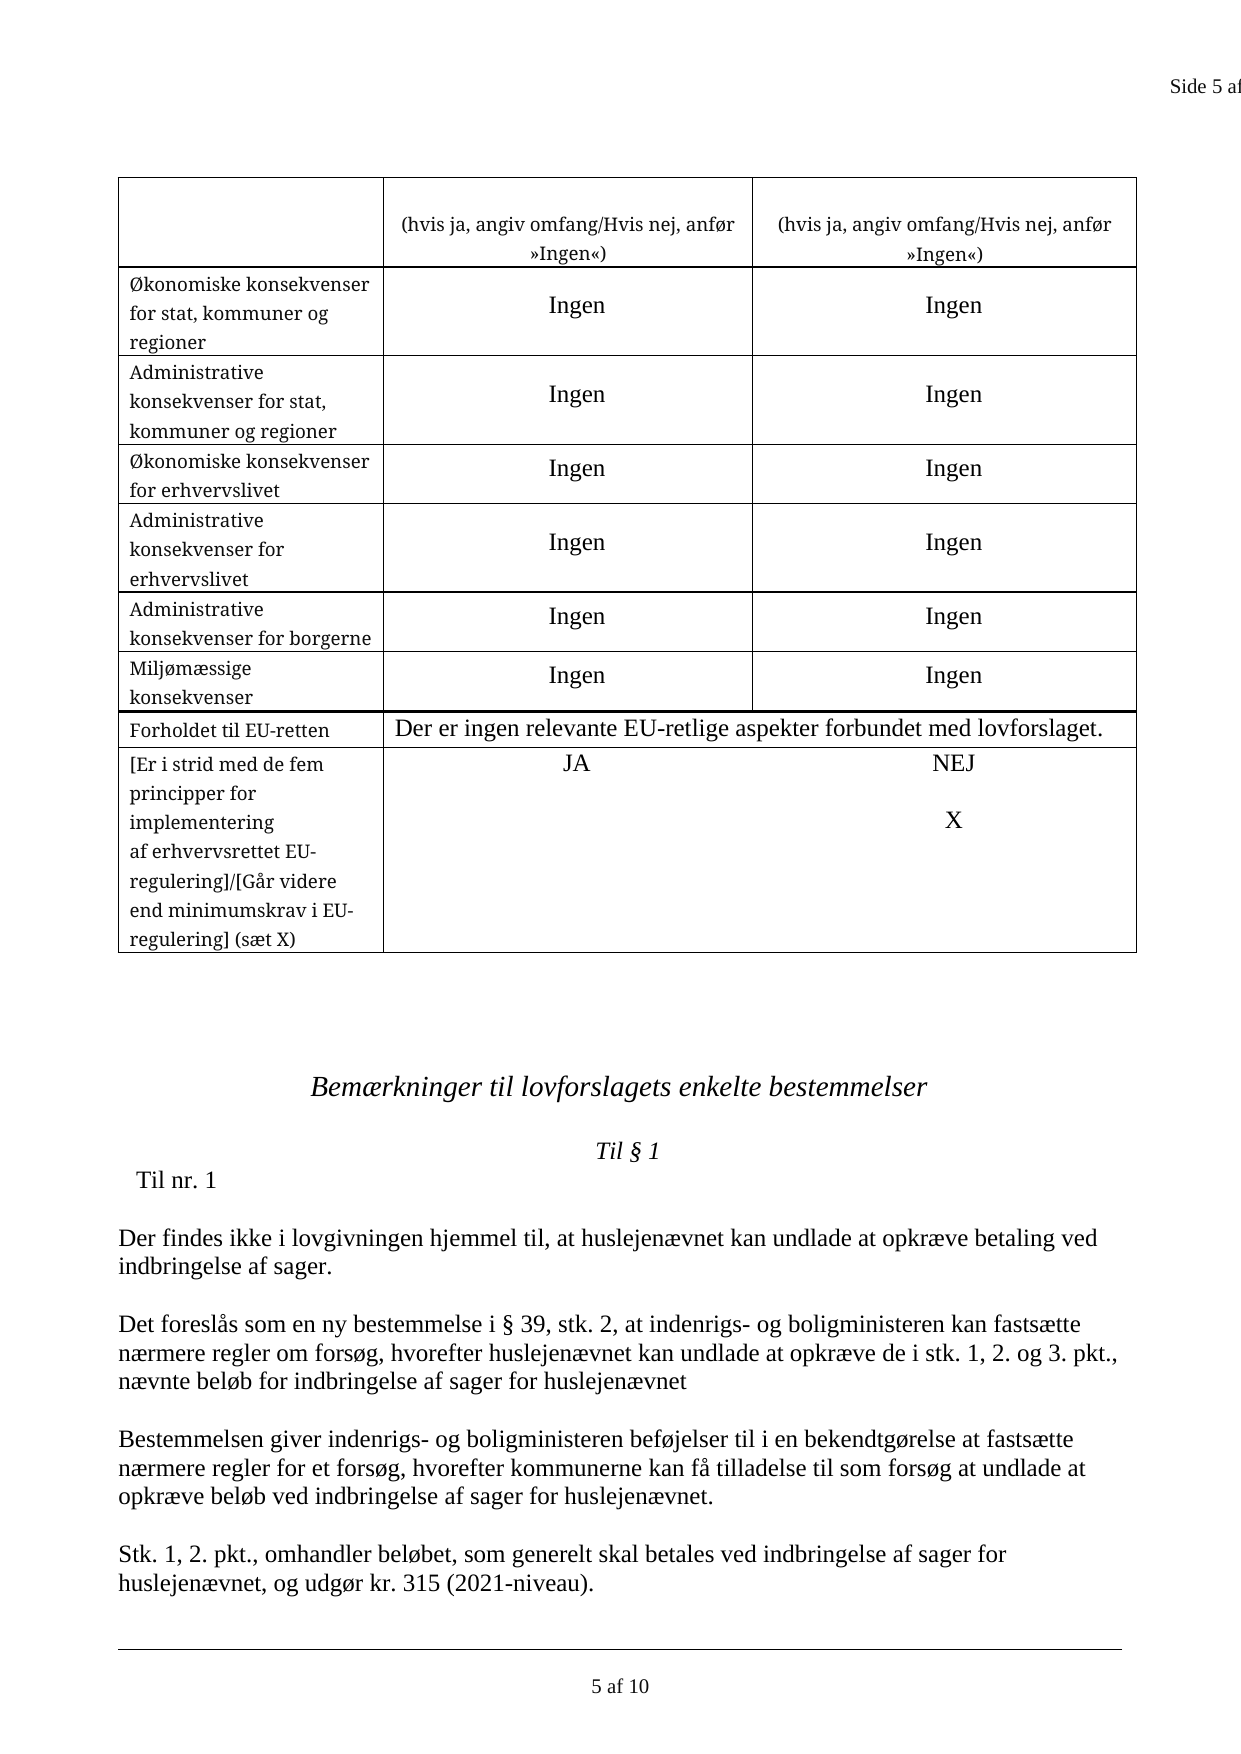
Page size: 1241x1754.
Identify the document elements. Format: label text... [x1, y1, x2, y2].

table_cell Ingen [753, 593, 1136, 651]
table_cell Økonomiske konsekvenser for stat, kommuner og regioner [119, 268, 383, 355]
table_cell Der er ingen relevante EU-retlige aspekter forbundet med lovforslaget. [384, 713, 1136, 747]
table_cell Ingen [384, 445, 752, 503]
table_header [753, 178, 1136, 266]
text Der findes ikke i lovgivningen hjemmel til, at huslejenævnet kan undlade at opkræve betaling ved indbringelse af sager. [118, 1194, 1122, 1280]
table_cell Ingen [753, 504, 1136, 591]
table_header [119, 178, 383, 266]
text Til nr. 1 [118, 1165, 1122, 1194]
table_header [384, 178, 752, 266]
table_cell Ingen [753, 445, 1136, 503]
table_cell Administrative konsekvenser for borgerne [119, 593, 383, 651]
table_cell Økonomiske konsekvenser for erhvervslivet [119, 445, 383, 503]
table_cell Ingen [753, 356, 1136, 443]
table_cell Forholdet til EU-retten [119, 713, 383, 747]
text Stk. 1, 2. pkt., omhandler beløbet, som generelt skal betales ved indbringelse af sager for huslejenævnet, og udgør kr. 315 (2021-niveau). [118, 1539, 1122, 1596]
text Det foreslås som en ny bestemmelse i § 39, stk. 2, at indenrigs- og boligministeren kan fastsætte nærmere regler om forsøg, hvorefter huslejenævnet kan undlade at opkræve de i stk. 1, 2. og 3. pkt., nævnte beløb for indbringelse af sager for huslejenævnet [118, 1309, 1122, 1395]
table_cell Ingen [384, 356, 752, 443]
table_cell Ingen [384, 504, 752, 591]
table_cell NEJ X [753, 748, 1136, 952]
table_cell Ingen [384, 593, 752, 651]
table_cell Ingen [753, 652, 1136, 710]
table_cell [Er i strid med de fem principper for implementering af erhvervsrettet EU- regulering]/[Går videre end minimumskrav i EU-regulering] (sæt X) [119, 748, 383, 952]
table_cell Administrative konsekvenser for erhvervslivet [119, 504, 383, 591]
table_cell Administrative konsekvenser for stat, kommuner og regioner [119, 356, 383, 443]
text Bestemmelsen giver indenrigs- og boligministeren beføjelser til i en bekendtgørelse at fastsætte nærmere regler for et forsøg, hvorefter kommunerne kan få tilladelse til som forsøg at undlade at opkræve beløb ved indbringelse af sager for huslejenævnet. [118, 1424, 1122, 1510]
table_cell Ingen [753, 268, 1136, 355]
table_cell Miljømæssige konsekvenser [119, 652, 383, 710]
table_cell Ingen [384, 268, 752, 355]
table_cell JA [384, 748, 752, 952]
table_cell Ingen [384, 652, 752, 710]
text Til § 1 [118, 1136, 1122, 1165]
text Bemærkninger til lovforslagets enkelte bestemmelser [118, 1069, 1122, 1102]
